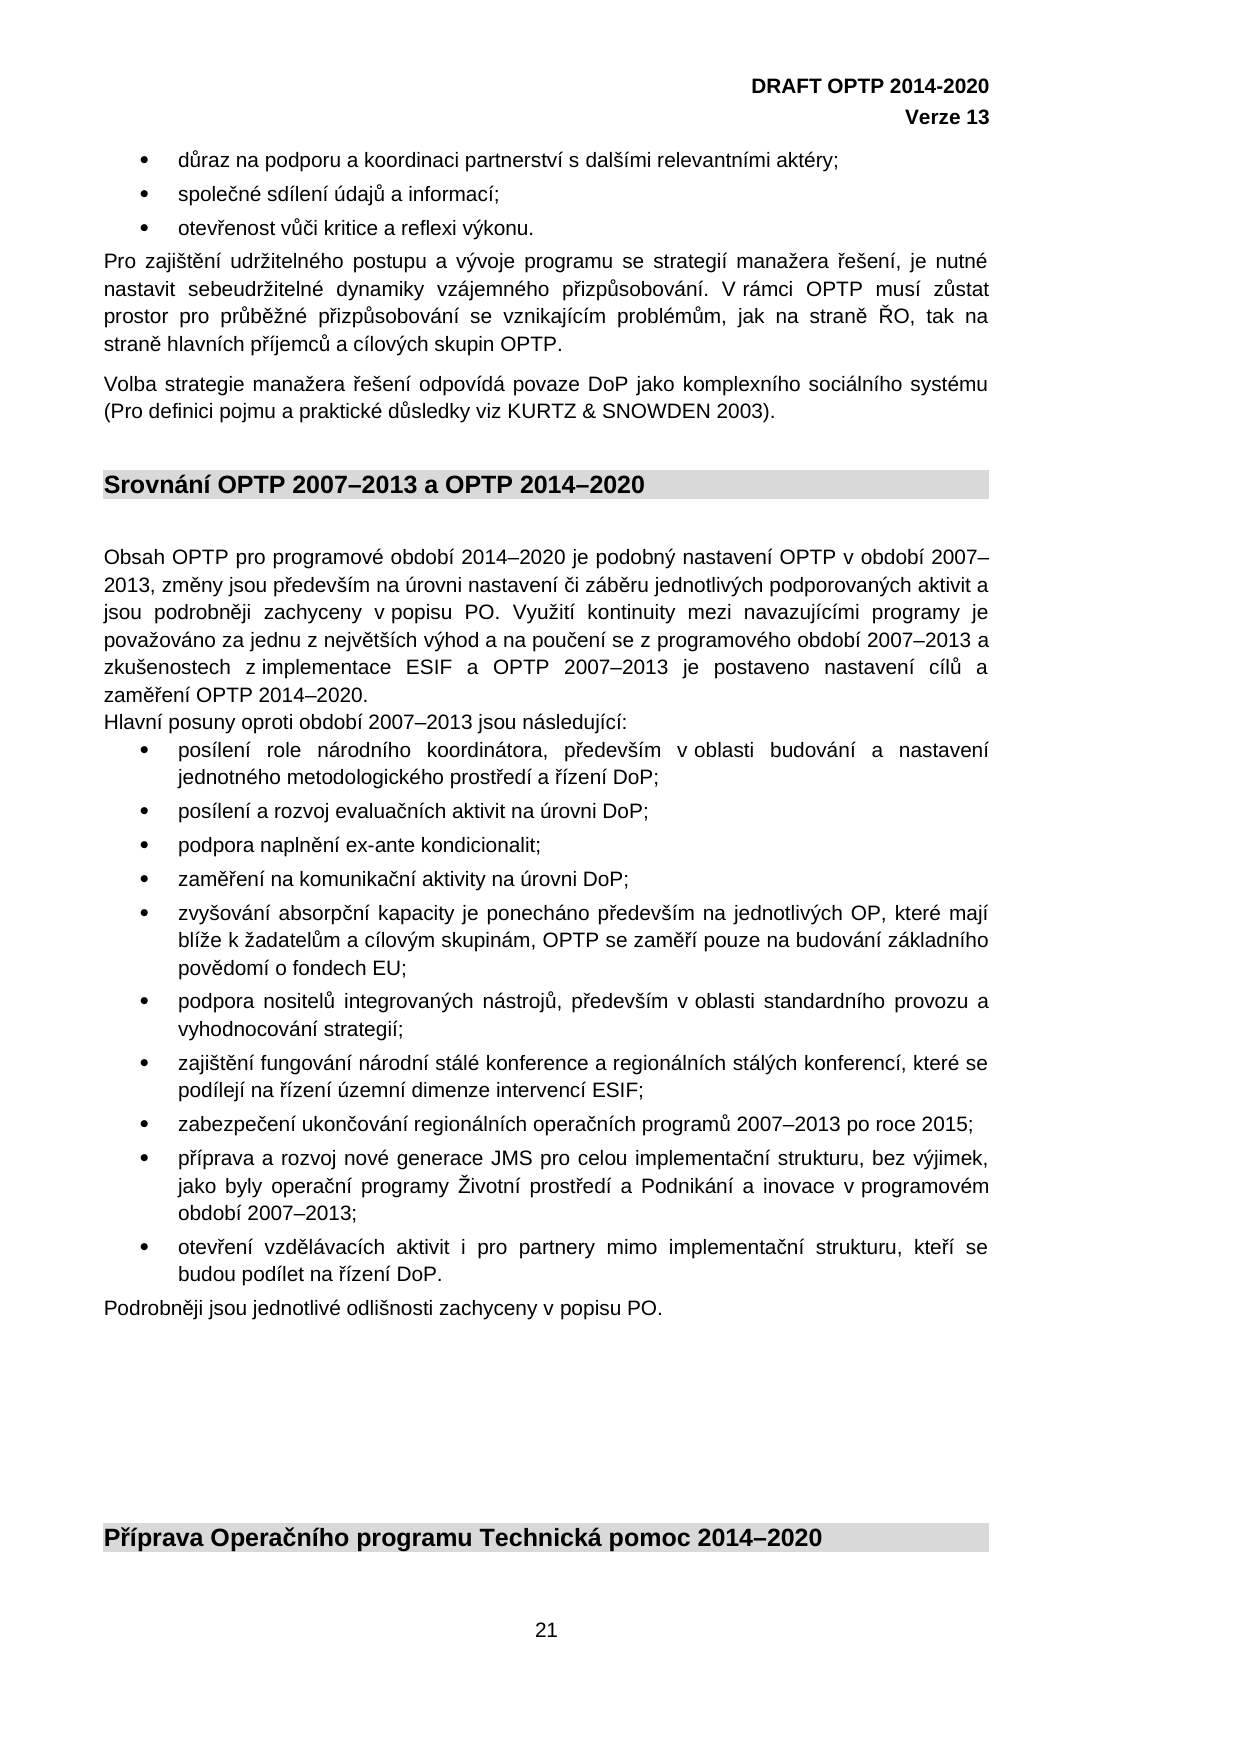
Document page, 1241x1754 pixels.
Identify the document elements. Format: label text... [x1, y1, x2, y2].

list podpora nositelů integrovaných nástrojů, především v oblasti standardního provozu a vyhodnocování strategií; [141, 989, 989, 1041]
text Podrobněji jsou jednotlivé odlišnosti zachyceny v popisu PO. [103, 1296, 989, 1320]
list zabezpečení ukončování regionálních operačních programů 2007–2013 po roce 2015; [141, 1112, 989, 1136]
text Obsah OPTP pro programové období 2014–2020 je podobný nastavení OPTP v období 2007–2013, změny jsou především na úrovni nastavení či záběru jednotlivých podporovaných aktivit a jsou podrobněji zachyceny v popisu PO. Využití kontinuity mezi navazujícími programy je považováno za jednu z největších výhod a na poučení se z programového období 2007–2013 a zkušenostech z implementace ESIF a OPTP 2007–2013 je postaveno nastavení cílů a zaměření OPTP 2014–2020. [103, 545, 989, 706]
list otevřenost vůči kritice a reflexi výkonu. [141, 215, 989, 239]
list posílení a rozvoj evaluačních aktivit na úrovni DoP; [141, 799, 989, 823]
list otevření vzdělávacích aktivit i pro partnery mimo implementační strukturu, kteří se budou podílet na řízení DoP. [141, 1235, 989, 1286]
text Volba strategie manažera řešení odpovídá povaze DoP jako komplexního sociálního systému (Pro definici pojmu a praktické důsledky viz KURTZ & SNOWDEN 2003). [103, 372, 989, 423]
list společné sdílení údajů a informací; [141, 182, 989, 206]
text Srovnání OPTP 2007–2013 a OPTP 2014–2020 [103, 470, 989, 499]
list podpora naplnění ex-ante kondicionalit; [141, 833, 989, 857]
list zaměření na komunikační aktivity na úrovni DoP; [141, 867, 989, 891]
text Příprava Operačního programu Technická pomoc 2014–2020 [103, 1523, 989, 1552]
list posílení role národního koordinátora, především v oblasti budování a nastavení jednotného metodologického prostředí a řízení DoP; [141, 737, 989, 789]
list důraz na podporu a koordinaci partnerství s dalšími relevantními aktéry; [141, 148, 989, 172]
list zvyšování absorpční kapacity je ponecháno především na jednotlivých OP, které mají blíže k žadatelům a cílovým skupinám, OPTP se zaměří pouze na budování základního povědomí o fondech EU; [141, 900, 989, 979]
list příprava a rozvoj nové generace JMS pro celou implementační strukturu, bez výjimek, jako byly operační programy Životní prostředí a Podnikání a inovace v programovém období 2007–2013; [141, 1146, 989, 1225]
text Pro zajištění udržitelného postupu a vývoje programu se strategií manažera řešení, je nutné nastavit sebeudržitelné dynamiky vzájemného přizpůsobování. V rámci OPTP musí zůstat prostor pro průběžné přizpůsobování se vznikajícím problémům, jak na straně ŘO, tak na straně hlavních příjemců a cílových skupin OPTP. [103, 249, 989, 356]
text Hlavní posuny oproti období 2007–2013 jsou následující: [103, 710, 989, 734]
list zajištění fungování národní stálé konference a regionálních stálých konferencí, které se podílejí na řízení územní dimenze intervencí ESIF; [141, 1051, 989, 1102]
